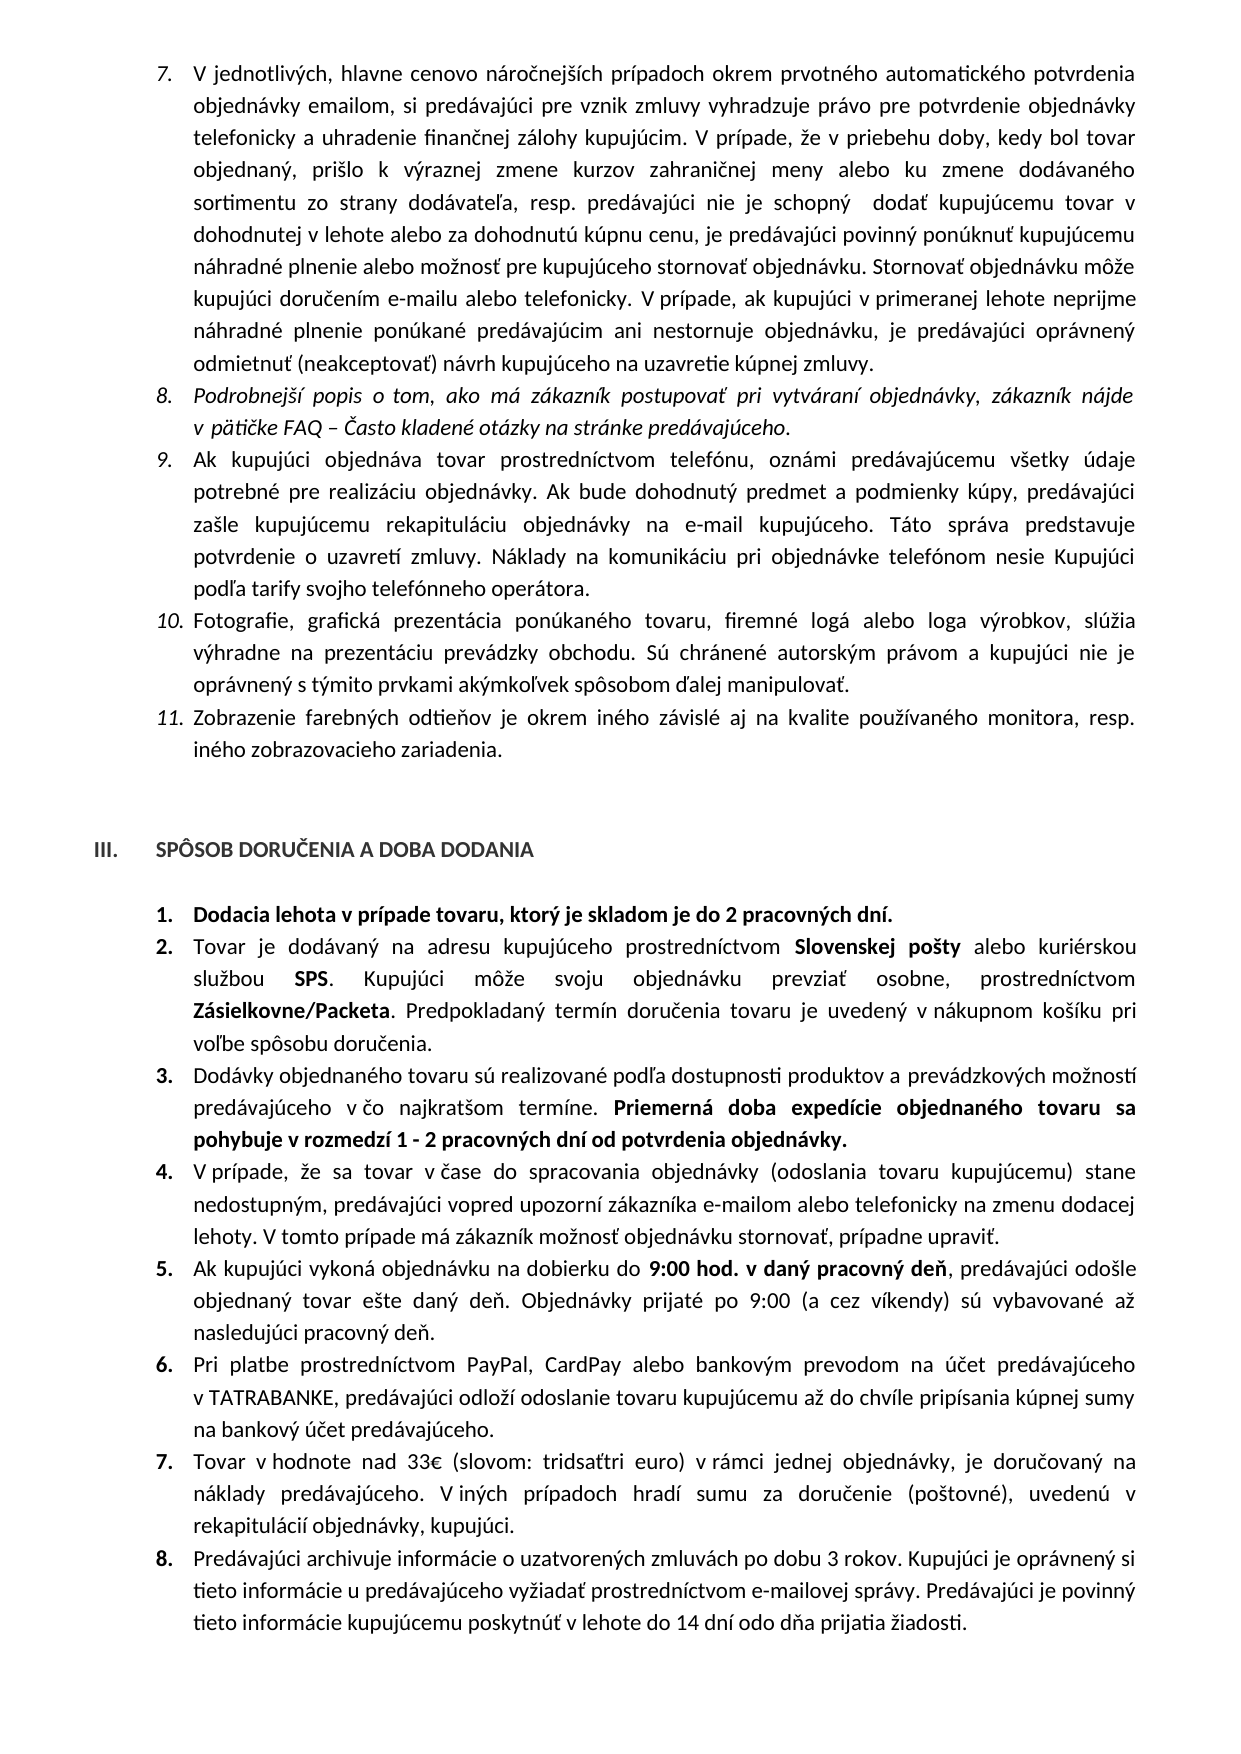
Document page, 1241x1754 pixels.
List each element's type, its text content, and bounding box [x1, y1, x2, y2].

list V jednotlivých, hlavne cenovo náročnejších prípadoch okrem prvotného automatického potvrdenia objednávky emailom, si predávajúci pre vznik zmluvy vyhradzuje právo pre potvrdenie objednávky telefonicky a uhradenie finančnej zálohy kupujúcim. V prípade, že v priebehu doby, kedy bol tovar objednaný, prišlo k výraznej zmene kurzov zahraničnej meny alebo ku zmene dodávaného sortimentu zo strany dodávateľa, resp. predávajúci nie je schopný dodať kupujúcemu tovar v dohodnutej v lehote alebo za dohodnutú kúpnu cenu, je predávajúci povinný ponúknuť kupujúcemu náhradné plnenie alebo možnosť pre kupujúceho stornovať objednávku. Stornovať objednávku môže kupujúci doručením e-mailu alebo telefonicky. V prípade, ak kupujúci v primeranej lehote neprijme náhradné plnenie ponúkané predávajúcim ani nestornuje objednávku, je predávajúci oprávnený odmietnuť (neakceptovať) návrh kupujúceho na uzavretie kúpnej zmluvy. [156, 59, 1137, 377]
list Dodávky objednaného tovaru sú realizované podľa dostupnosti produktov a prevádzkových možností predávajúceho v čo najkratšom termíne. Priemerná doba expedície objednaného tovaru sa pohybuje v rozmedzí 1 - 2 pracovných dní od potvrdenia objednávky. [156, 1061, 1137, 1153]
list Ak kupujúci objednáva tovar prostredníctvom telefónu, oznámi predávajúcemu všetky údaje potrebné pre realizáciu objednávky. Ak bude dohodnutý predmet a podmienky kúpy, predávajúci zašle kupujúcemu rekapituláciu objednávky na e-mail kupujúceho. Táto správa predstavuje potvrdenie o uzavretí zmluvy. Náklady na komunikáciu pri objednávke telefónom nesie Kupujúci podľa tarify svojho telefónneho operátora. [156, 445, 1137, 602]
list V prípade, že sa tovar v čase do spracovania objednávky (odoslania tovaru kupujúcemu) stane nedostupným, predávajúci vopred upozorní zákazníka e-mailom alebo telefonicky na zmenu dodacej lehoty. V tomto prípade má zákazník možnosť objednávku stornovať, prípadne upraviť. [156, 1157, 1137, 1250]
list Pri platbe prostredníctvom PayPal, CardPay alebo bankovým prevodom na účet predávajúceho v TATRABANKE, predávajúci odloží odoslanie tovaru kupujúcemu až do chvíle pripísania kúpnej sumy na bankový účet predávajúceho. [156, 1351, 1137, 1443]
list Tovar je dodávaný na adresu kupujúceho prostredníctvom Slovenskej pošty alebo kuriérskou službou SPS. Kupujúci môže svoju objednávku prevziať osobne, prostredníctvom Zásielkovne/Packeta. Predpokladaný termín doručenia tovaru je uvedený v nákupnom košíku pri voľbe spôsobu doručenia. [156, 932, 1137, 1057]
list Predávajúci archivuje informácie o uzatvorených zmluvách po dobu 3 rokov. Kupujúci je oprávnený si tieto informácie u predávajúceho vyžiadať prostredníctvom e-mailovej správy. Predávajúci je povinný tieto informácie kupujúcemu poskytnúť v lehote do 14 dní odo dňa prijatia žiadosti. [156, 1544, 1137, 1636]
list Zobrazenie farebných odtieňov je okrem iného závislé aj na kvalite používaného monitora, resp. iného zobrazovacieho zariadenia. [156, 703, 1137, 763]
list Dodacia lehota v prípade tovaru, ktorý je skladom je do 2 pracovných dní. [156, 900, 1137, 928]
list SPÔSOB DORUČENIA A DOBA DODANIA [118, 836, 1137, 864]
list Ak kupujúci vykoná objednávku na dobierku do 9:00 hod. v daný pracovný deň, predávajúci odošle objednaný tovar ešte daný deň. Objednávky prijaté po 9:00 (a cez víkendy) sú vybavované až nasledujúci pracovný deň. [156, 1254, 1137, 1346]
list Fotografie, grafická prezentácia ponúkaného tovaru, firemné logá alebo loga výrobkov, slúžia výhradne na prezentáciu prevádzky obchodu. Sú chránené autorským právom a kupujúci nie je oprávnený s týmito prvkami akýmkoľvek spôsobom ďalej manipulovať. [156, 606, 1137, 699]
list Podrobnejší popis o tom, ako má zákazník postupovať pri vytváraní objednávky, zákazník nájde v pätičke FAQ – Často kladené otázky na stránke predávajúceho. [156, 381, 1137, 441]
list Tovar v hodnote nad 33€ (slovom: tridsaťtri euro) v rámci jednej objednávky, je doručovaný na náklady predávajúceho. V iných prípadoch hradí sumu za doručenie (poštovné), uvedenú v rekapitulácií objednávky, kupujúci. [156, 1447, 1137, 1539]
